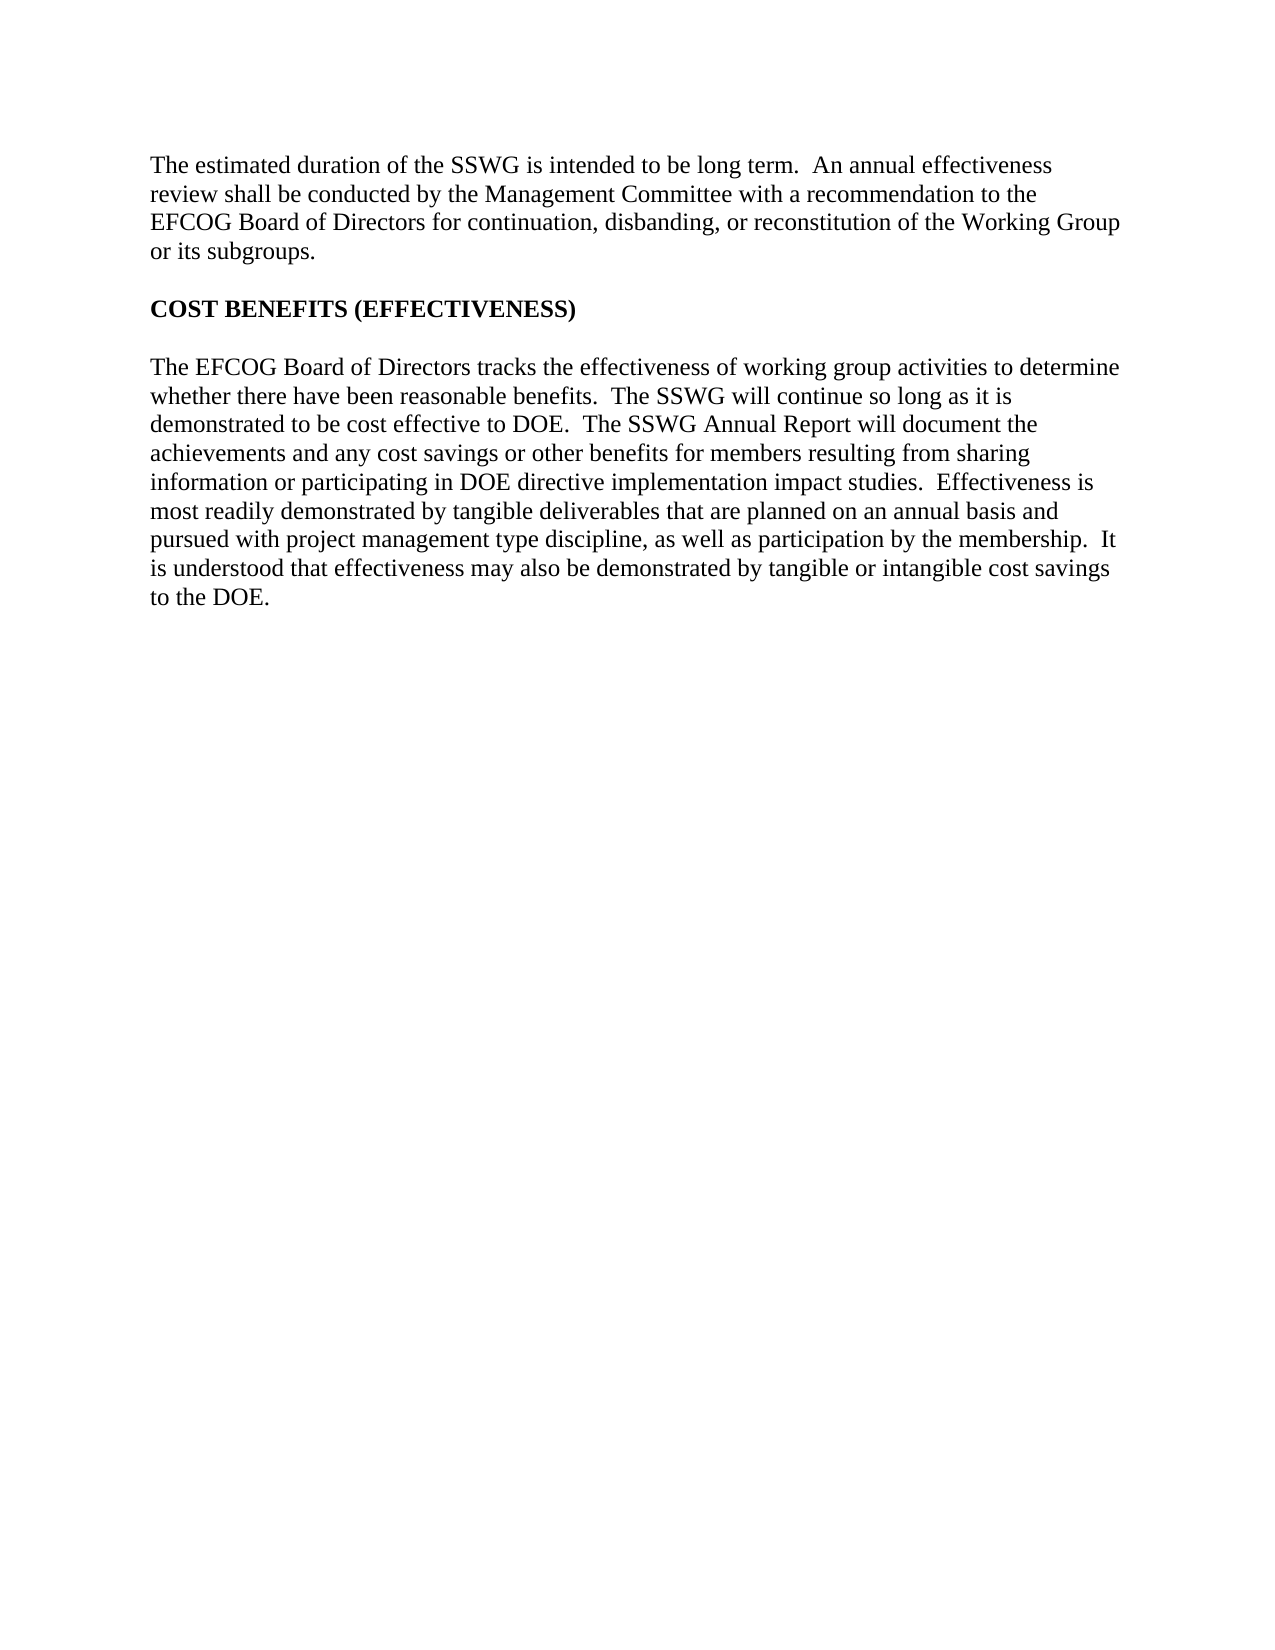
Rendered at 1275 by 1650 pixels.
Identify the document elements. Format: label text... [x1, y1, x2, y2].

text COST BENEFITS (EFFECTIVENESS) [150, 294, 1125, 323]
text The EFCOG Board of Directors tracks the effectiveness of working group activities to determine whether there have been reasonable benefits. The SSWG will continue so long as it is demonstrated to be cost effective to DOE. The SSWG Annual Report will document the achievements and any cost savings or other benefits for members resulting from sharing information or participating in DOE directive implementation impact studies. Effectiveness is most readily demonstrated by tangible deliverables that are planned on an annual basis and pursued with project management type discipline, as well as participation by the membership. It is understood that effectiveness may also be demonstrated by tangible or intangible cost savings to the DOE. [150, 352, 1125, 611]
text The estimated duration of the SSWG is intended to be long term. An annual effectiveness review shall be conducted by the Management Committee with a recommendation to the EFCOG Board of Directors for continuation, disbanding, or reconstitution of the Working Group or its subgroups. [150, 150, 1125, 265]
